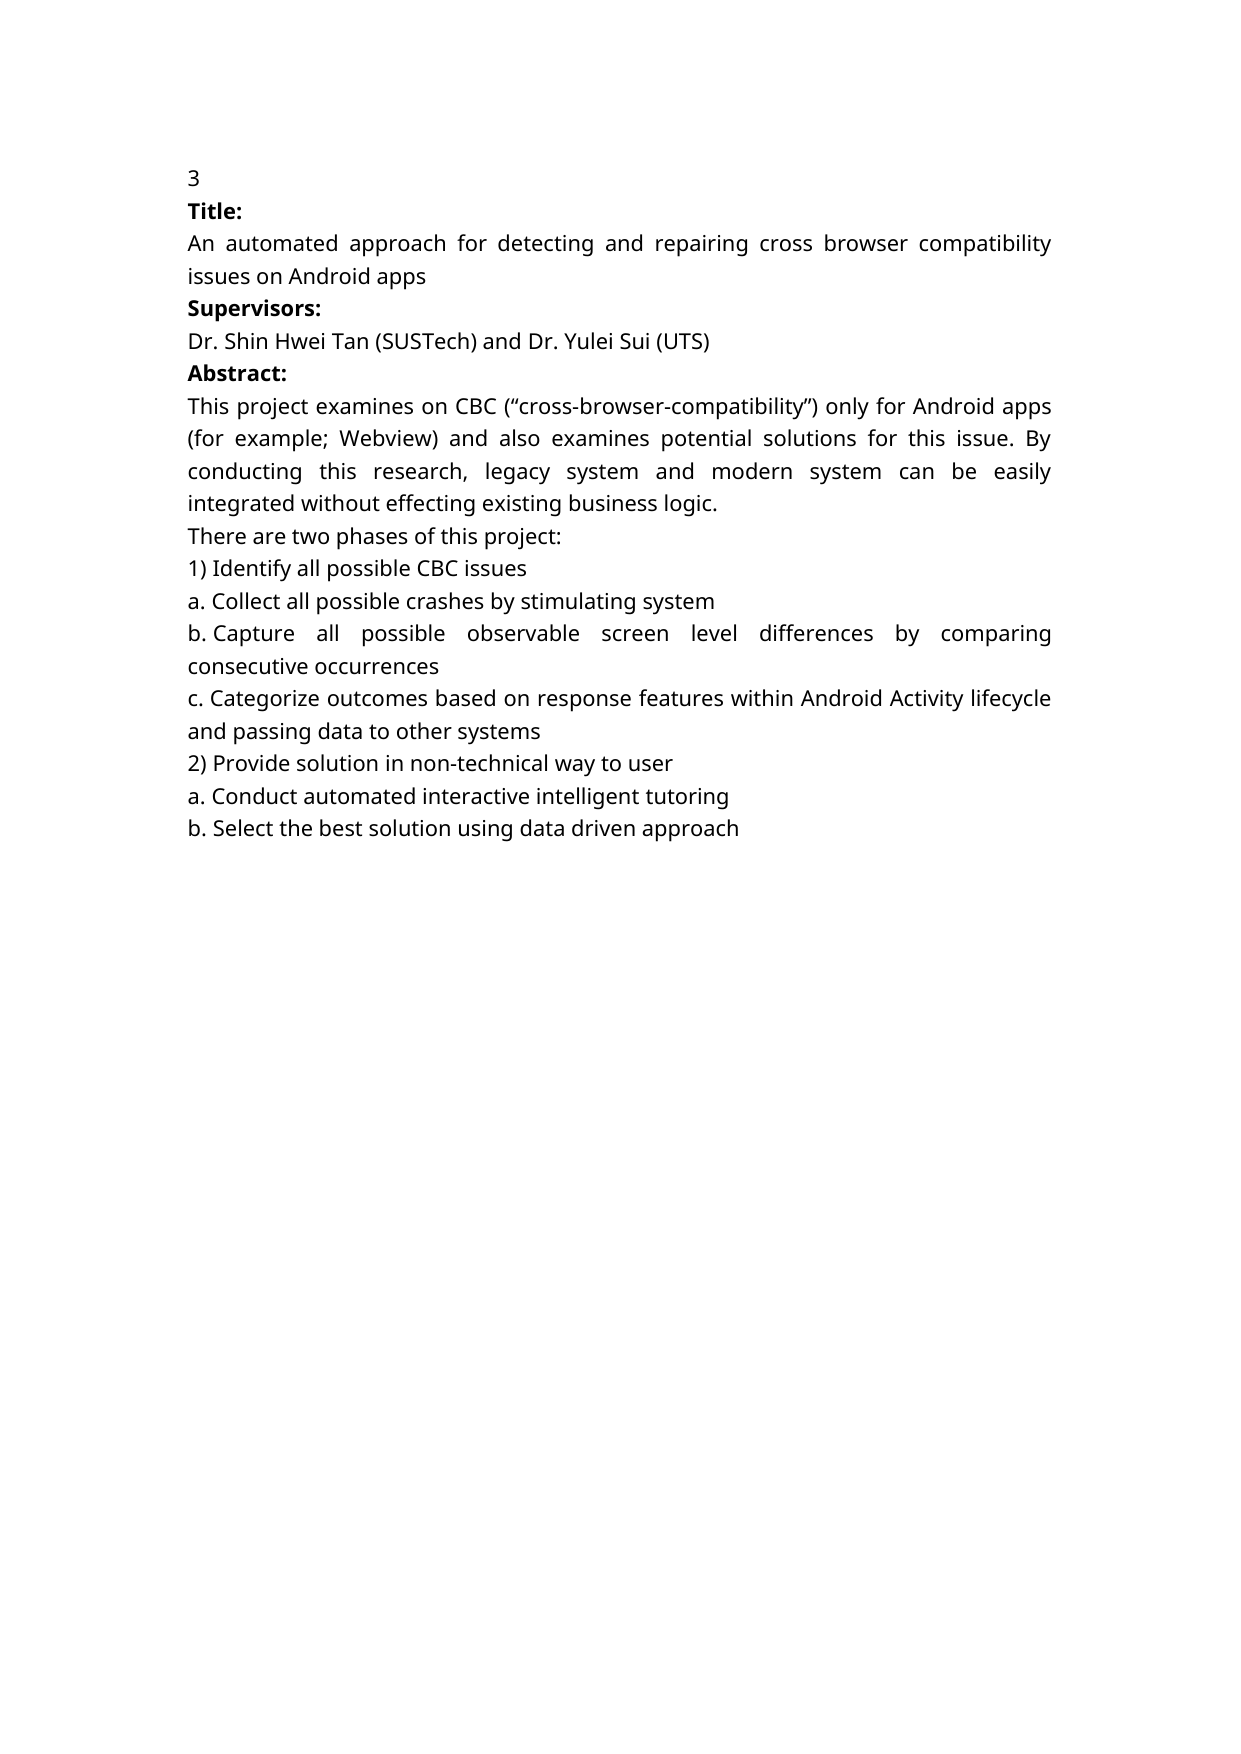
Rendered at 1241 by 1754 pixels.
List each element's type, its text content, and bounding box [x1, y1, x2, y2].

text Dr. Shin Hwei Tan (SUSTech) and Dr. Yulei Sui (UTS) [187, 324, 1053, 357]
text 3 [187, 162, 1053, 194]
text 2) Provide solution in non-technical way to user [187, 747, 1053, 779]
text An automated approach for detecting and repairing cross browser compatibility issues on Android apps [187, 251, 1053, 292]
text b. Select the best solution using data driven approach [187, 812, 1053, 844]
text Title: [187, 194, 1053, 227]
text This project examines on CBC (“cross-browser-compatibility”) only for Android apps (for example; Webview) and also examines potential solutions for this issue. By conducting this research, legacy system and modern system can be easily integrated without effecting existing business logic. [187, 400, 1053, 519]
text There are two phases of this project: [187, 519, 1053, 552]
text Abstract: [187, 357, 1053, 389]
text b. Capture all possible observable screen level differences by comparing consecutive occurrences [187, 617, 1053, 682]
text a. Collect all possible crashes by stimulating system [187, 584, 1053, 617]
text Supervisors: [187, 292, 1053, 324]
text c. Categorize outcomes based on response features within Android Activity lifecycle and passing data to other systems [187, 682, 1053, 747]
text a. Conduct automated interactive intelligent tutoring [187, 779, 1053, 812]
text 1) Identify all possible CBC issues [187, 552, 1053, 584]
